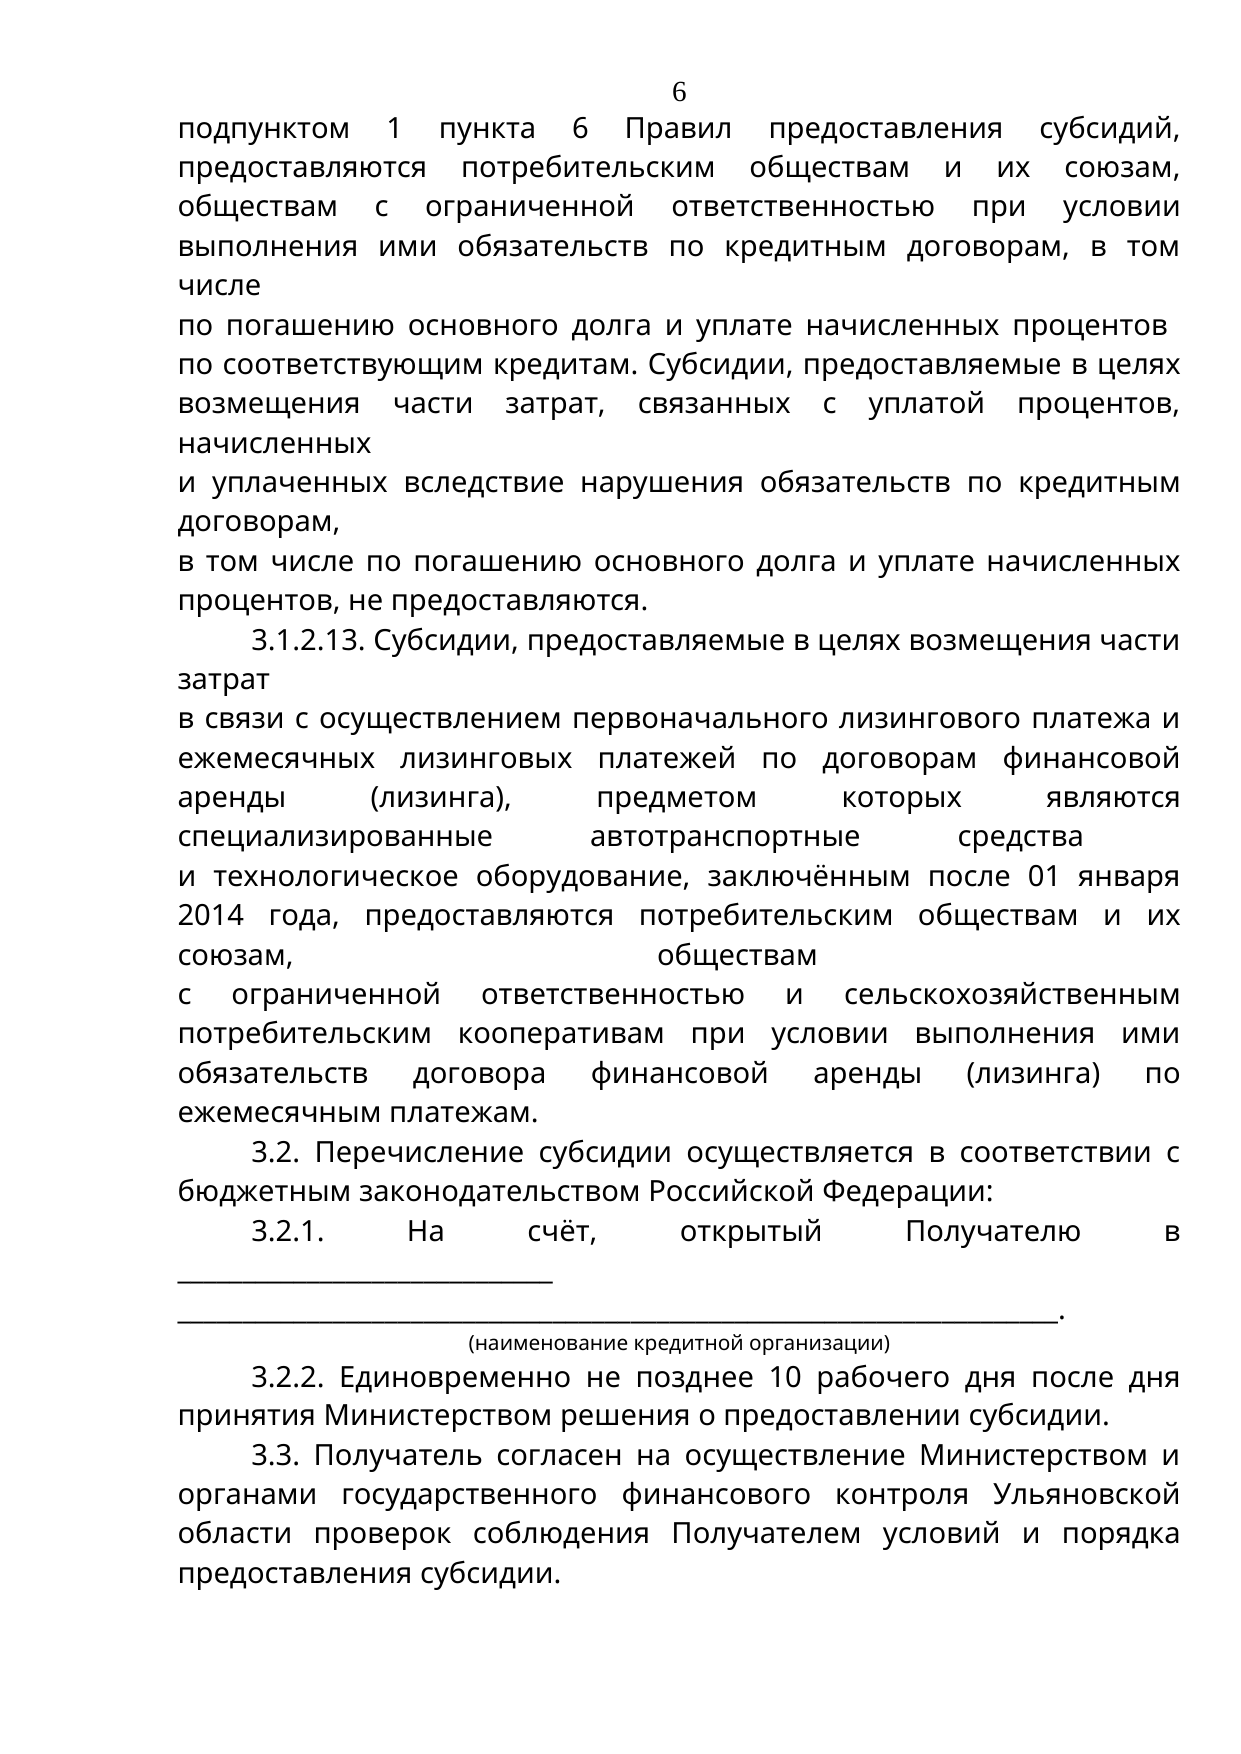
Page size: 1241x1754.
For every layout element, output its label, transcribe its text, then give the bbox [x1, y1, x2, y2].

text 3.1.2.13. Субсидии, предоставляемые в целях возмещения части затрат в связи с осуществлением первоначального лизингового платежа и ежемесячных лизинговых платежей по договорам финансовой аренды (лизинга), предметом которых являются специализированные автотранспортные средства и технологическое оборудование, заключённым после 01 января 2014 года, предоставляются потребительским обществам и их союзам, обществам с ограниченной ответственностью и сельскохозяйственным потребительским кооперативам при условии выполнения ими обязательств договора финансовой аренды (лизинга) по ежемесячным платежам. [177, 619, 1181, 1131]
text 3.2.2. Единовременно не позднее 10 рабочего дня после дня принятия Министерством решения о предоставлении субсидии. [177, 1356, 1181, 1434]
text 3.2. Перечисление субсидии осуществляется в соответствии с бюджетным законодательством Российской Федерации: [177, 1131, 1181, 1209]
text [177, 107, 1181, 619]
text 3.3. Получатель согласен на осуществление Министерством и органами государственного финансового контроля Ульяновской области проверок соблюдения Получателем условий и порядка предоставления субсидии. [177, 1434, 1181, 1592]
text 3.2.1. На счёт, открытый Получателю в _____________________________ [177, 1209, 1181, 1288]
text (наименование кредитной организации) [177, 1327, 1181, 1356]
text ____________________________________________________________________. [177, 1288, 1181, 1327]
